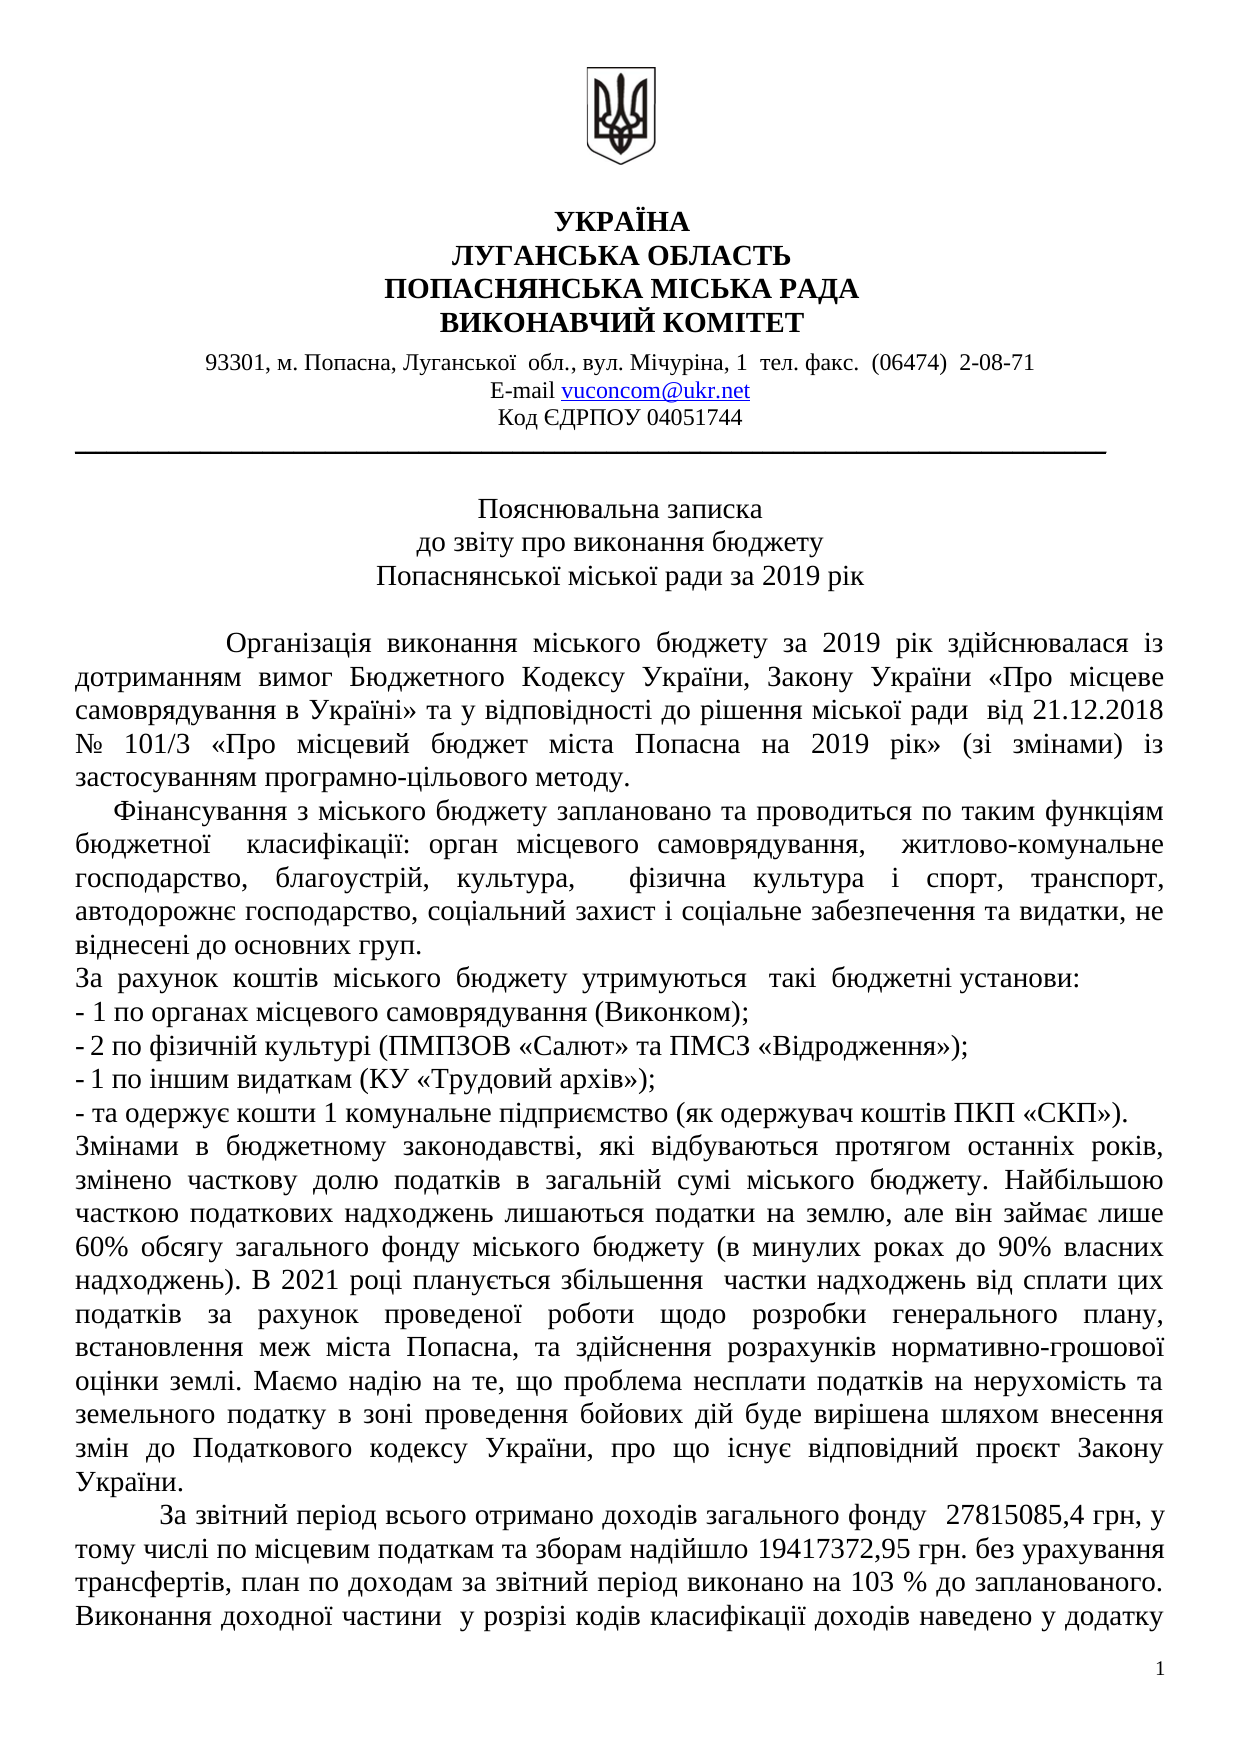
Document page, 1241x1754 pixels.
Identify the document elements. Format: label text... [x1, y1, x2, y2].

text Код ЄДРПОУ 04051744 [75, 403, 1165, 431]
text ЛУГАНСЬКА ОБЛАСТЬ [75, 238, 1168, 271]
picture [586, 67, 657, 166]
text Фінансування з міського бюджету заплановано та проводиться по таким функціям бюджетної класифікації: орган місцевого самоврядування, житлово-комунальне господарство, благоустрій, культура, фізична культура і спорт, транспорт, автодорожнє господарство, соціальний захист і соціальне забезпечення та видатки, не віднесені до основних груп. [75, 793, 1165, 961]
text Е-mail vuconcom@ukr.net [75, 376, 1165, 403]
text Попаснянської міської ради за 2019 рік [75, 558, 1165, 592]
text Змінами в бюджетному законодавстві, які відбуваються протягом останніх років, змінено часткову долю податків в загальній сумі міського бюджету. Найбільшою часткою податкових надходжень лишаються податки на землю, але він займає лише 60% обсягу загального фонду міського бюджету (в минулих роках до 90% власних надходжень). В 2021 році планується збільшення частки надходжень від сплати цих податків за рахунок проведеної роботи щодо розробки генерального плану, встановлення меж міста Попасна, та здійснення розрахунків нормативно-грошової оцінки землі. Маємо надію на те, що проблема несплати податків на нерухомість та земельного податку в зоні проведення бойових дій буде вирішена шляхом внесення змін до Податкового кодексу України, про що існує відповідний проєкт Закону України. [75, 1128, 1165, 1497]
list 1 по іншим видаткам (КУ «Трудовий архів»); [75, 1061, 1165, 1095]
text Організація виконання міського бюджету за 2019 рік здійснювалася із дотриманням вимог Бюджетного Кодексу України, Закону України «Про місцеве самоврядування в Україні» та у відповідності до рішення міської ради від 21.12.2018 № 101/3 «Про місцевий бюджет міста Попасна на 2019 рік» (зі змінами) із застосуванням програмно-цільового методу. [75, 625, 1165, 793]
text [75, 1497, 1165, 1631]
text ___________________________________________________________________________________________________ [75, 431, 1165, 455]
text ВИКОНАВЧИЙ КОМІТЕТ [75, 305, 1168, 338]
list 2 по фізичній культурі (ПМПЗОВ «Салют» та ПМСЗ «Відродження»); [75, 1028, 1165, 1061]
text 93301, м. Попасна, Луганської обл., вул. Мічуріна, 1 тел. факс. (06474) 2-08-71 [75, 348, 1165, 376]
text Пояснювальна записка [75, 491, 1165, 524]
text ПОПАСНЯНСЬКА МІСЬКА РАДА [75, 271, 1168, 305]
text до звіту про виконання бюджету [75, 524, 1165, 558]
text - та одержує кошти 1 комунальне підприємство (як одержувач коштів ПКП «СКП»). [75, 1095, 1165, 1128]
text УКРАЇНА [75, 204, 1168, 238]
text За рахунок коштів міського бюджету утримуються такі бюджетні установи: - 1 по органах місцевого самоврядування (Виконком); [75, 961, 1165, 1028]
